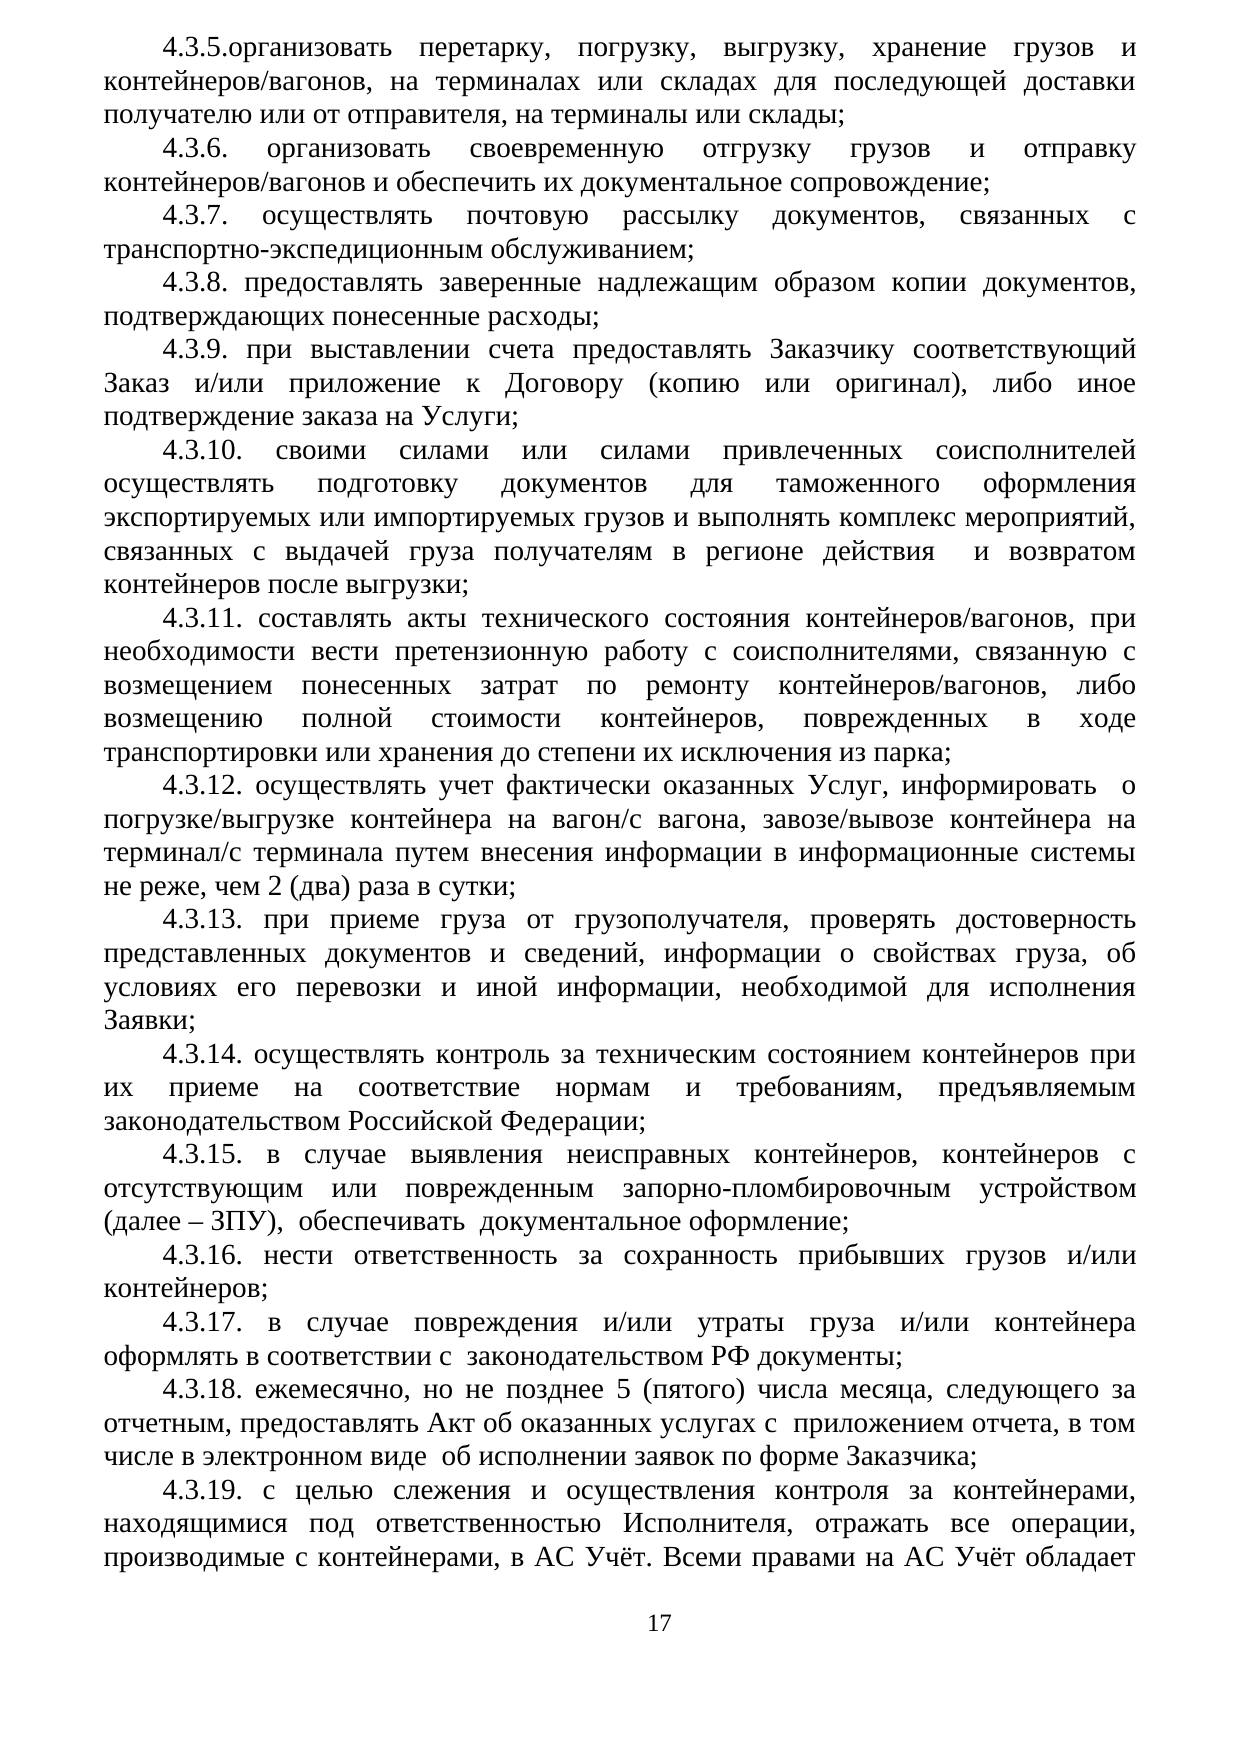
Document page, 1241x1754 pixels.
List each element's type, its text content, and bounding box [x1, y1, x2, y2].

text 4.3.15. в случае выявления неисправных контейнеров, контейнеров с отсутствующим или поврежденным запорно-пломбировочным устройством (далее – ЗПУ), обеспечивать документальное оформление; [103, 1136, 1137, 1237]
text 4.3.14. осуществлять контроль за техническим состоянием контейнеров при их приеме на соответствие нормам и требованиям, предъявляемым законодательством Российской Федерации; [103, 1036, 1137, 1136]
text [103, 1472, 1137, 1572]
text 4.3.12. осуществлять учет фактически оказанных Услуг, информировать о погрузке/выгрузке контейнера на вагон/с вагона, завозе/вывозе контейнера на терминал/с терминала путем внесения информации в информационные системы не реже, чем 2 (два) раза в сутки; [103, 767, 1137, 902]
text 4.3.9. при выставлении счета предоставлять Заказчику соответствующий Заказ и/или приложение к Договору (копию или оригинал), либо иное подтверждение заказа на Услуги; [103, 331, 1137, 432]
text 4.3.16. нести ответственность за сохранность прибывших грузов и/или контейнеров; [103, 1237, 1137, 1304]
text 4.3.13. при приеме груза от грузополучателя, проверять достоверность представленных документов и сведений, информации о свойствах груза, об условиях его перевозки и иной информации, необходимой для исполнения Заявки; [103, 902, 1137, 1036]
text 4.3.5.организовать перетарку, погрузку, выгрузку, хранение грузов и контейнеров/вагонов, на терминалах или складах для последующей доставки получателю или от отправителя, на терминалы или склады; [103, 29, 1137, 130]
text 4.3.11. составлять акты технического состояния контейнеров/вагонов, при необходимости вести претензионную работу с соисполнителями, связанную с возмещением понесенных затрат по ремонту контейнеров/вагонов, либо возмещению полной стоимости контейнеров, поврежденных в ходе транспортировки или хранения до степени их исключения из парка; [103, 600, 1137, 767]
text 4.3.6. организовать своевременную отгрузку грузов и отправку контейнеров/вагонов и обеспечить их документальное сопровождение; [103, 130, 1137, 197]
text 4.3.8. предоставлять заверенные надлежащим образом копии документов, подтверждающих понесенные расходы; [103, 264, 1137, 331]
text 4.3.17. в случае повреждения и/или утраты груза и/или контейнера оформлять в соответствии с законодательством РФ документы; [103, 1304, 1137, 1371]
text 4.3.18. ежемесячно, но не позднее 5 (пятого) числа месяца, следующего за отчетным, предоставлять Акт об оказанных услугах с приложением отчета, в том числе в электронном виде об исполнении заявок по форме Заказчика; [103, 1371, 1137, 1472]
text 4.3.10. своими силами или силами привлеченных соисполнителей осуществлять подготовку документов для таможенного оформления экспортируемых или импортируемых грузов и выполнять комплекс мероприятий, связанных с выдачей груза получателям в регионе действия и возвратом контейнеров после выгрузки; [103, 432, 1137, 600]
text 4.3.7. осуществлять почтовую рассылку документов, связанных с транспортно-экспедиционным обслуживанием; [103, 197, 1137, 264]
